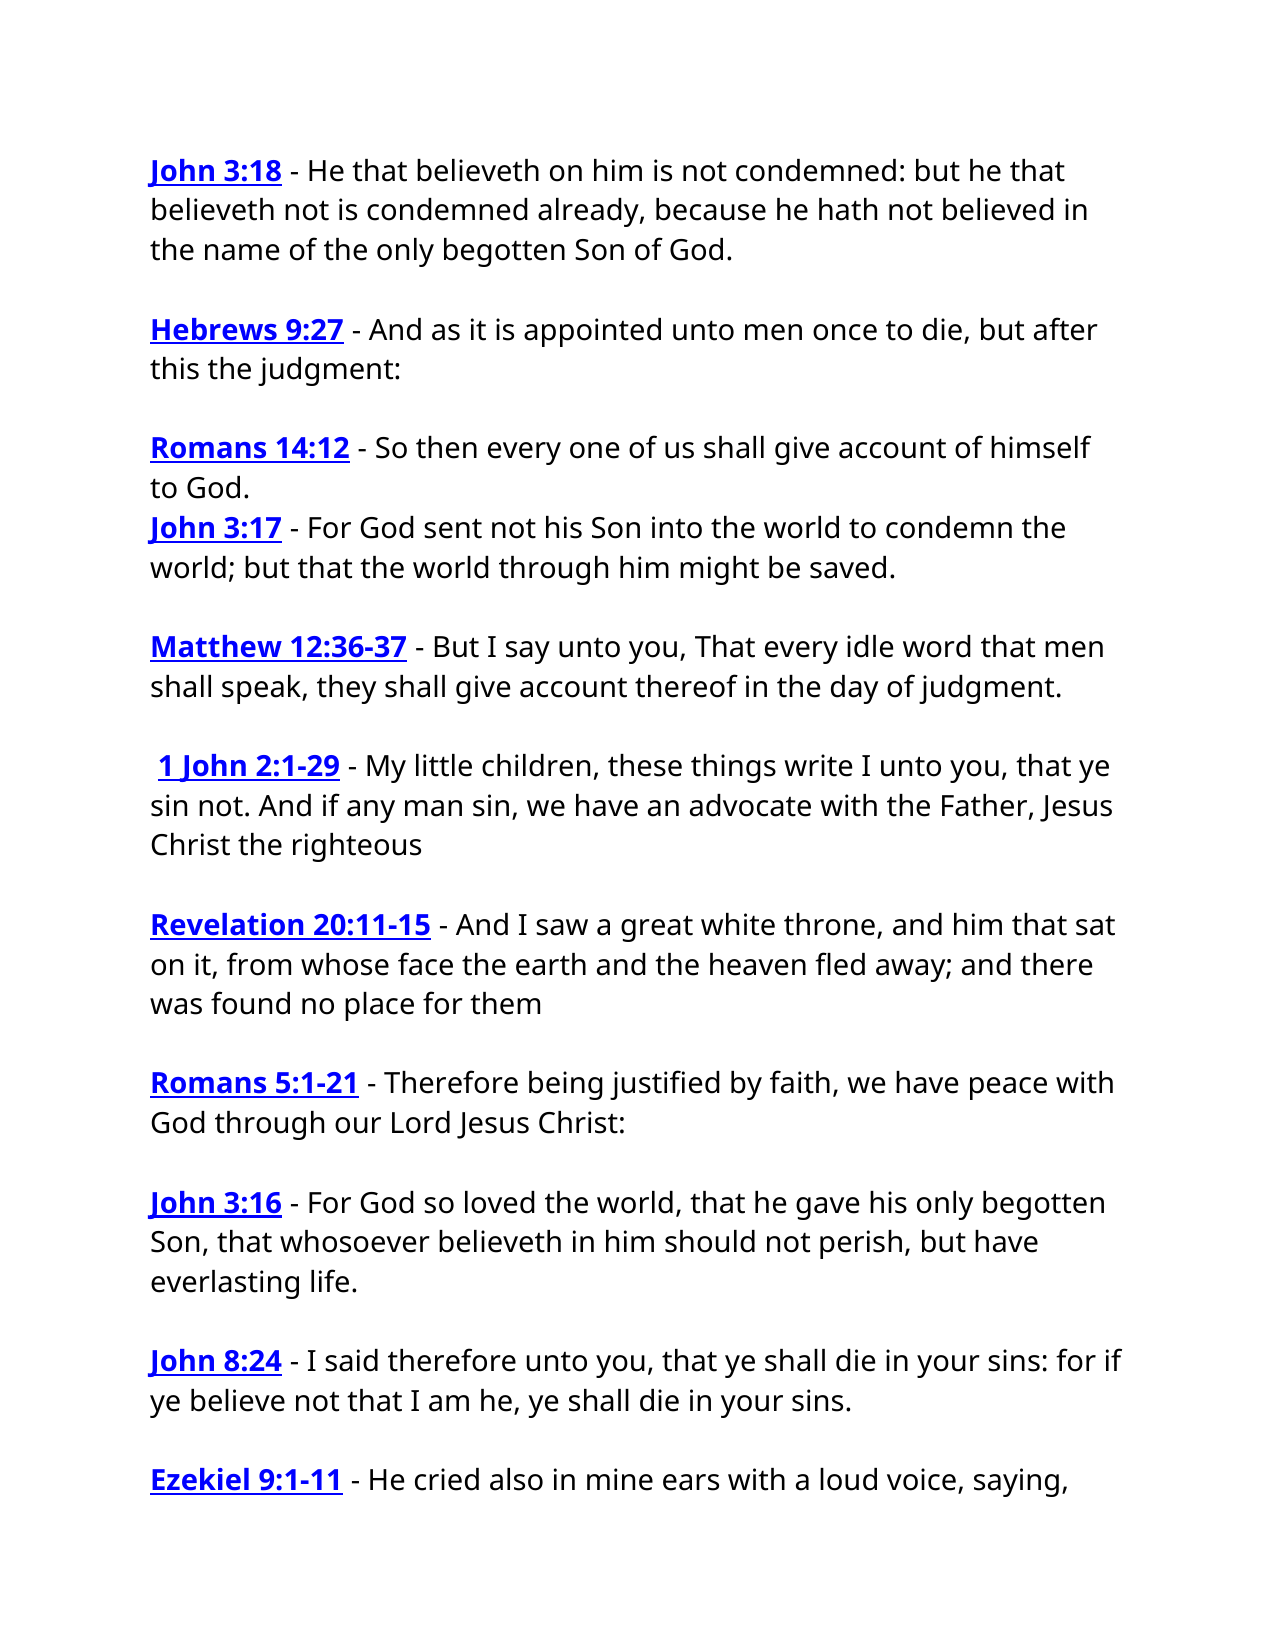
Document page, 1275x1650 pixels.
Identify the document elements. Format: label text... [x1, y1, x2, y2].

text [150, 150, 1125, 507]
text Revelation 20:11-15 - And I saw a great white throne, and him that sat on it, from whose face the earth and the heaven fled away; and there was found no place for them Romans 5:1-21 - Therefore being justified by faith, we have peace with God through our Lord Jesus Christ: [150, 904, 1125, 1142]
text 1 John 2:1-29 - My little children, these things write I unto you, that ye sin not. And if any man sin, we have an advocate with the Father, Jesus Christ the righteous [150, 745, 1125, 864]
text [150, 1142, 1125, 1499]
text John 3:17 - For God sent not his Son into the world to condemn the world; but that the world through him might be saved. Matthew 12:36-37 - But I say unto you, That every idle word that men shall speak, they shall give account thereof in the day of judgment. [150, 507, 1125, 706]
